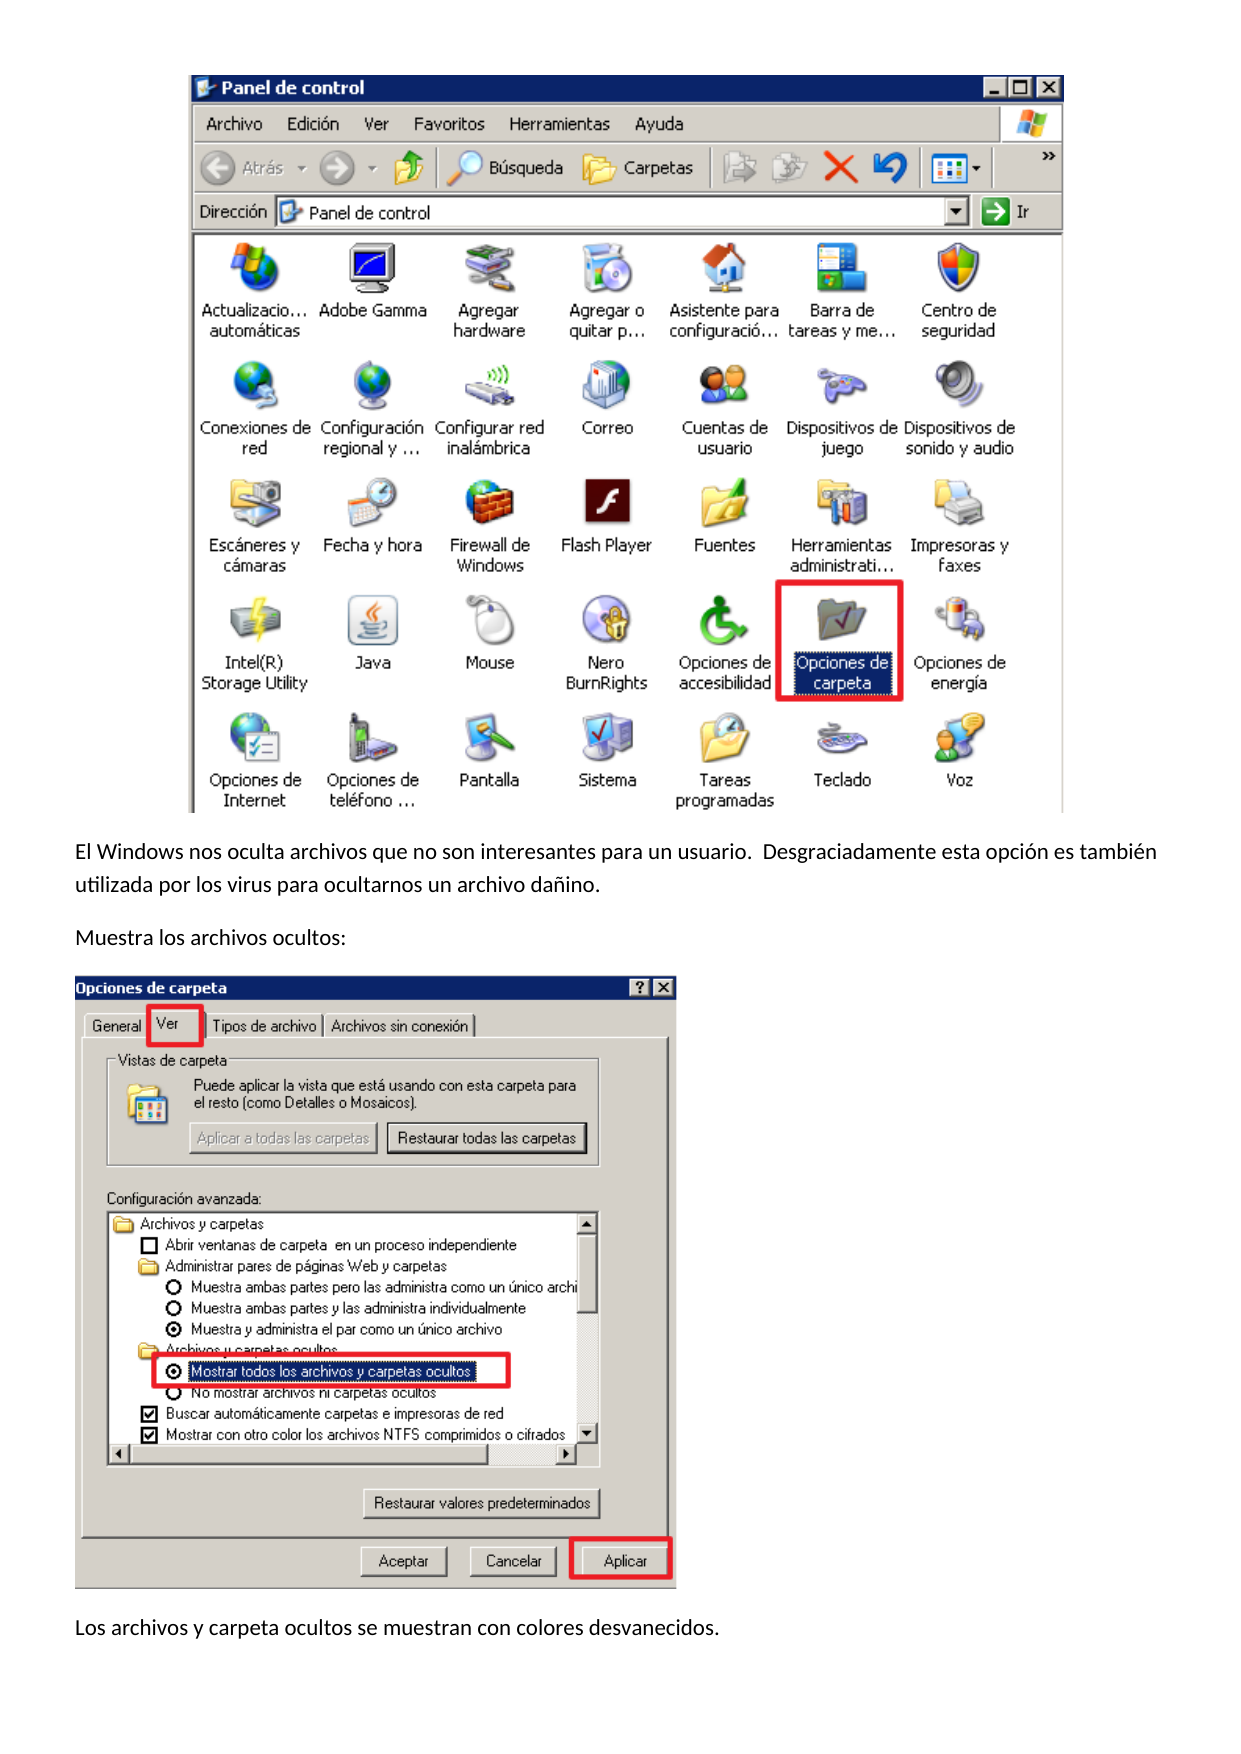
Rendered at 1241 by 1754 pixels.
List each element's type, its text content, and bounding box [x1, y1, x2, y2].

text Muestra los archivos ocultos: [75, 923, 1165, 951]
picture [75, 975, 677, 1589]
text El Windows nos oculta archivos que no son interesantes para un usuario. Desgraciadamente esta opción es también utilizada por los virus para ocultarnos un archivo dañino. [75, 837, 1165, 898]
picture [187, 75, 1064, 813]
text Los archivos y carpeta ocultos se muestran con colores desvanecidos. [75, 1613, 1165, 1641]
